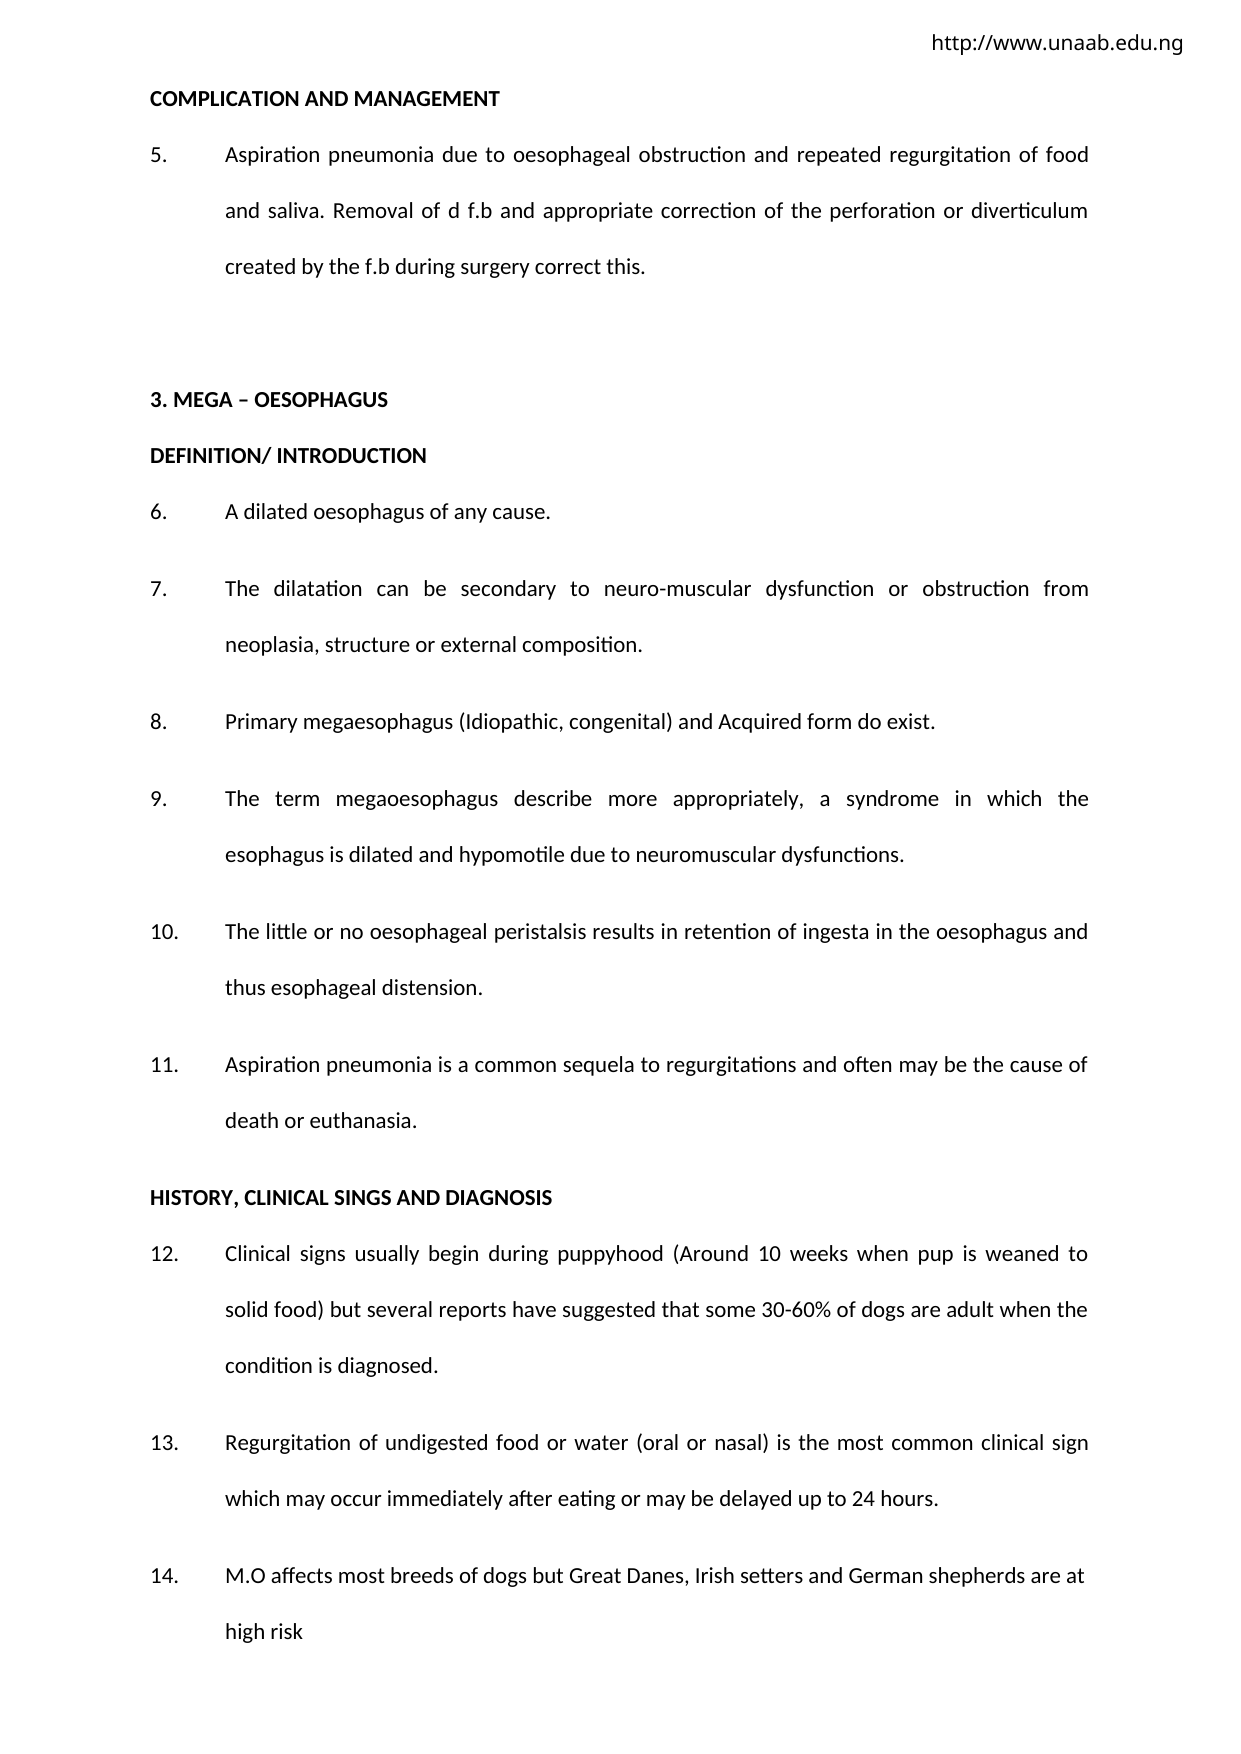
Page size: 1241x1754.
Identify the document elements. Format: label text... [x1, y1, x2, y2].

list M.O affects most breeds of dogs but Great Danes, Irish setters and German shepherds are at high risk [150, 1561, 1090, 1645]
list A dilated oesophagus of any cause. [150, 497, 1090, 526]
list Aspiration pneumonia is a common sequela to regurgitations and often may be the cause of death or euthanasia. [150, 1050, 1090, 1134]
text 3. MEGA – OESOPHAGUS [150, 385, 1090, 413]
text HISTORY, CLINICAL SINGS AND DIAGNOSIS [150, 1183, 1090, 1211]
list The little or no oesophageal peristalsis results in retention of ingesta in the oesophagus and thus esophageal distension. [150, 917, 1090, 1001]
text COMPLICATION AND MANAGEMENT [150, 84, 1090, 112]
list Aspiration pneumonia due to oesophageal obstruction and repeated regurgitation of food and saliva. Removal of d f.b and appropriate correction of the perforation or diverticulum created by the f.b during surgery correct this. [150, 140, 1090, 281]
list Regurgitation of undigested food or water (oral or nasal) is the most common clinical sign which may occur immediately after eating or may be delayed up to 24 hours. [150, 1428, 1090, 1512]
list The term megaoesophagus describe more appropriately, a syndrome in which the esophagus is dilated and hypomotile due to neuromuscular dysfunctions. [150, 784, 1090, 868]
list Primary megaesophagus (Idiopathic, congenital) and Acquired form do exist. [150, 707, 1090, 735]
text DEFINITION/ INTRODUCTION [150, 441, 1090, 469]
list The dilatation can be secondary to neuro-muscular dysfunction or obstruction from neoplasia, structure or external composition. [150, 574, 1090, 658]
list Clinical signs usually begin during puppyhood (Around 10 weeks when pup is weaned to solid food) but several reports have suggested that some 30-60% of dogs are adult when the condition is diagnosed. [150, 1239, 1090, 1379]
